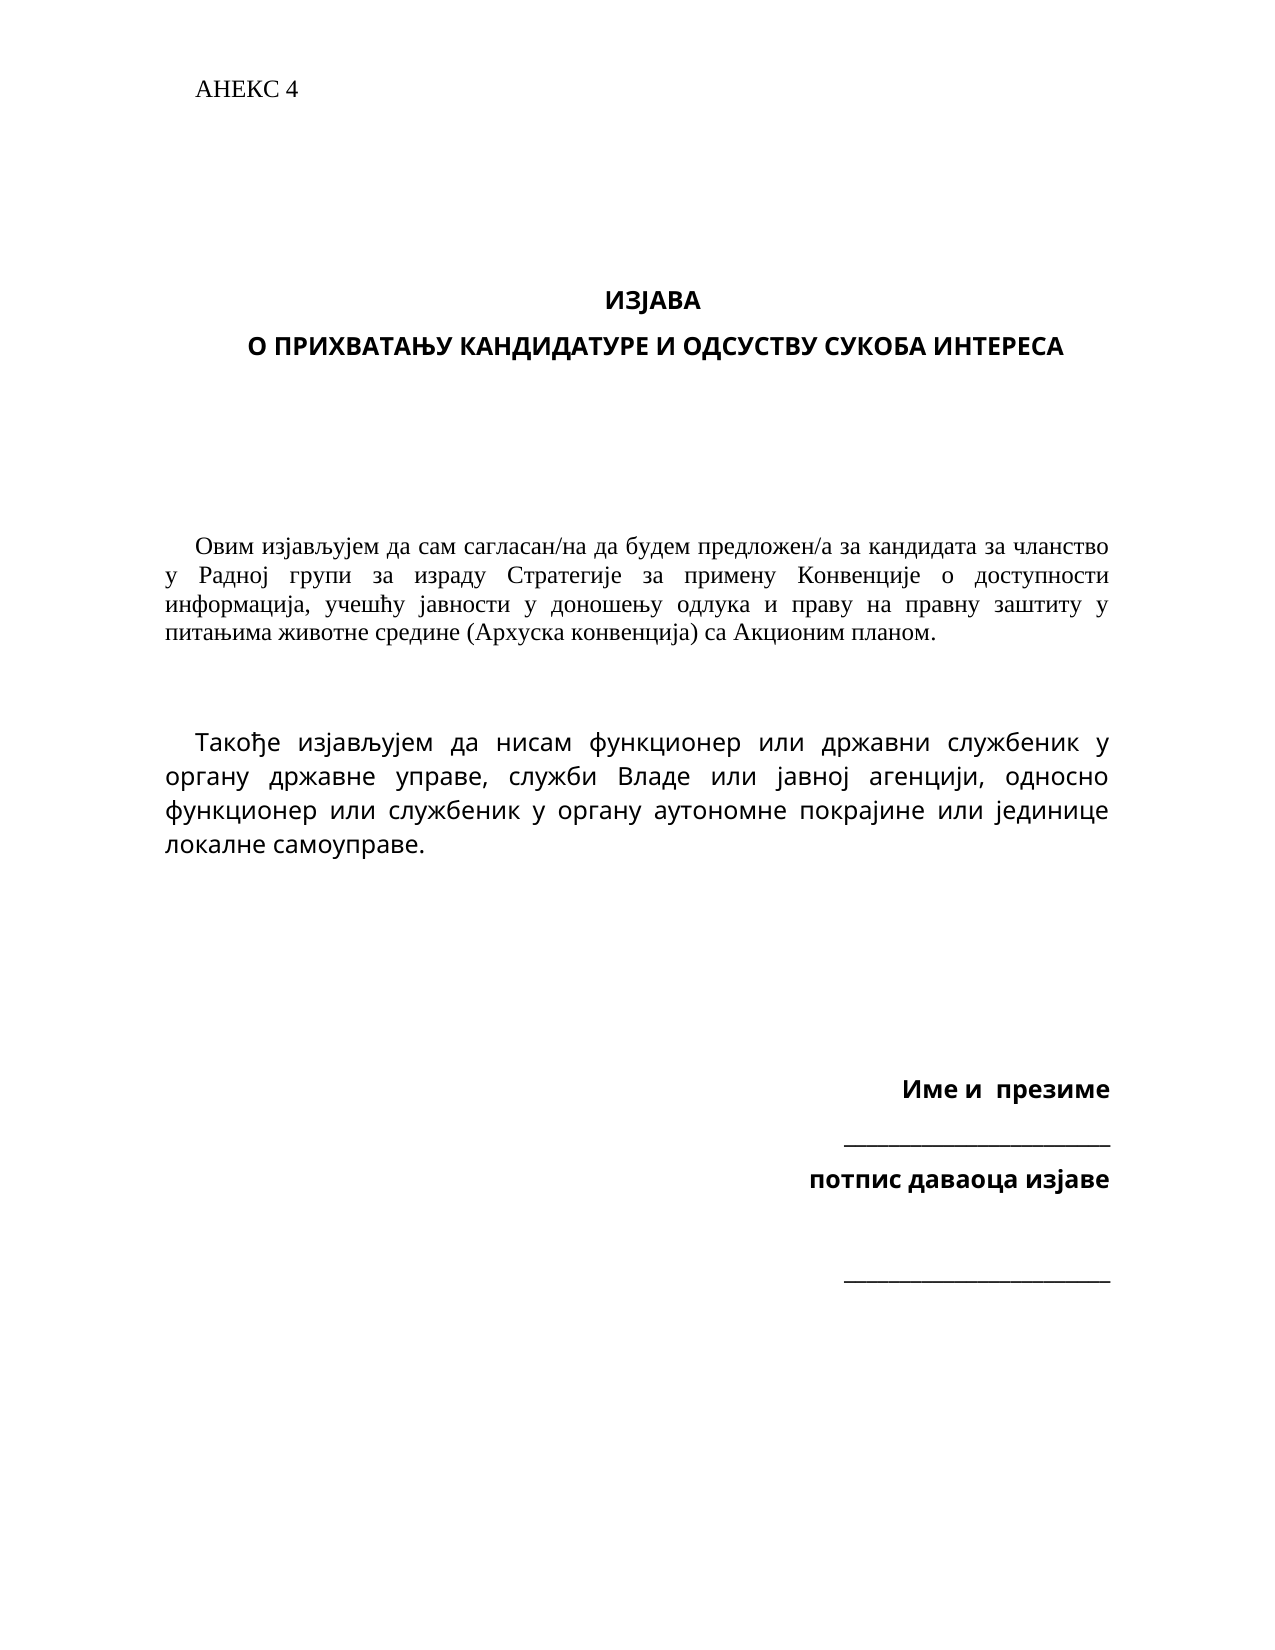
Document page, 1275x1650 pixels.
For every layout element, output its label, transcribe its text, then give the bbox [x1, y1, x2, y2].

text Такође изјављујем да нисам функционер или државни службеник у органу државне управе, служби Владе или јавној агенцији, односно функционер или службеник у органу аутономне покрајине или јединице локалне самоуправе. [165, 725, 1110, 861]
text О ПРИХВАТАЊУ КАНДИДАТУРЕ И ОДСУСТВУ СУКОБА ИНТЕРЕСА [165, 328, 1110, 362]
text ИЗЈАВА [165, 283, 1110, 317]
text Овим изјављујем да сам сагласан/на да будем предложен/а за кандидата за чланство у Радној групи за израду Стратегије за примену Конвенције о доступности информација, учешћу јавности у доношењу одлука и праву на правну заштиту у питањима животне средине (Архуска конвенција) са Акционим планом. [165, 531, 1110, 646]
text Име и презиме [150, 1071, 1110, 1105]
text потпис даваоца изјаве [150, 1162, 1110, 1196]
text ________________________ [150, 1253, 1110, 1287]
text ________________________ [150, 1117, 1110, 1151]
